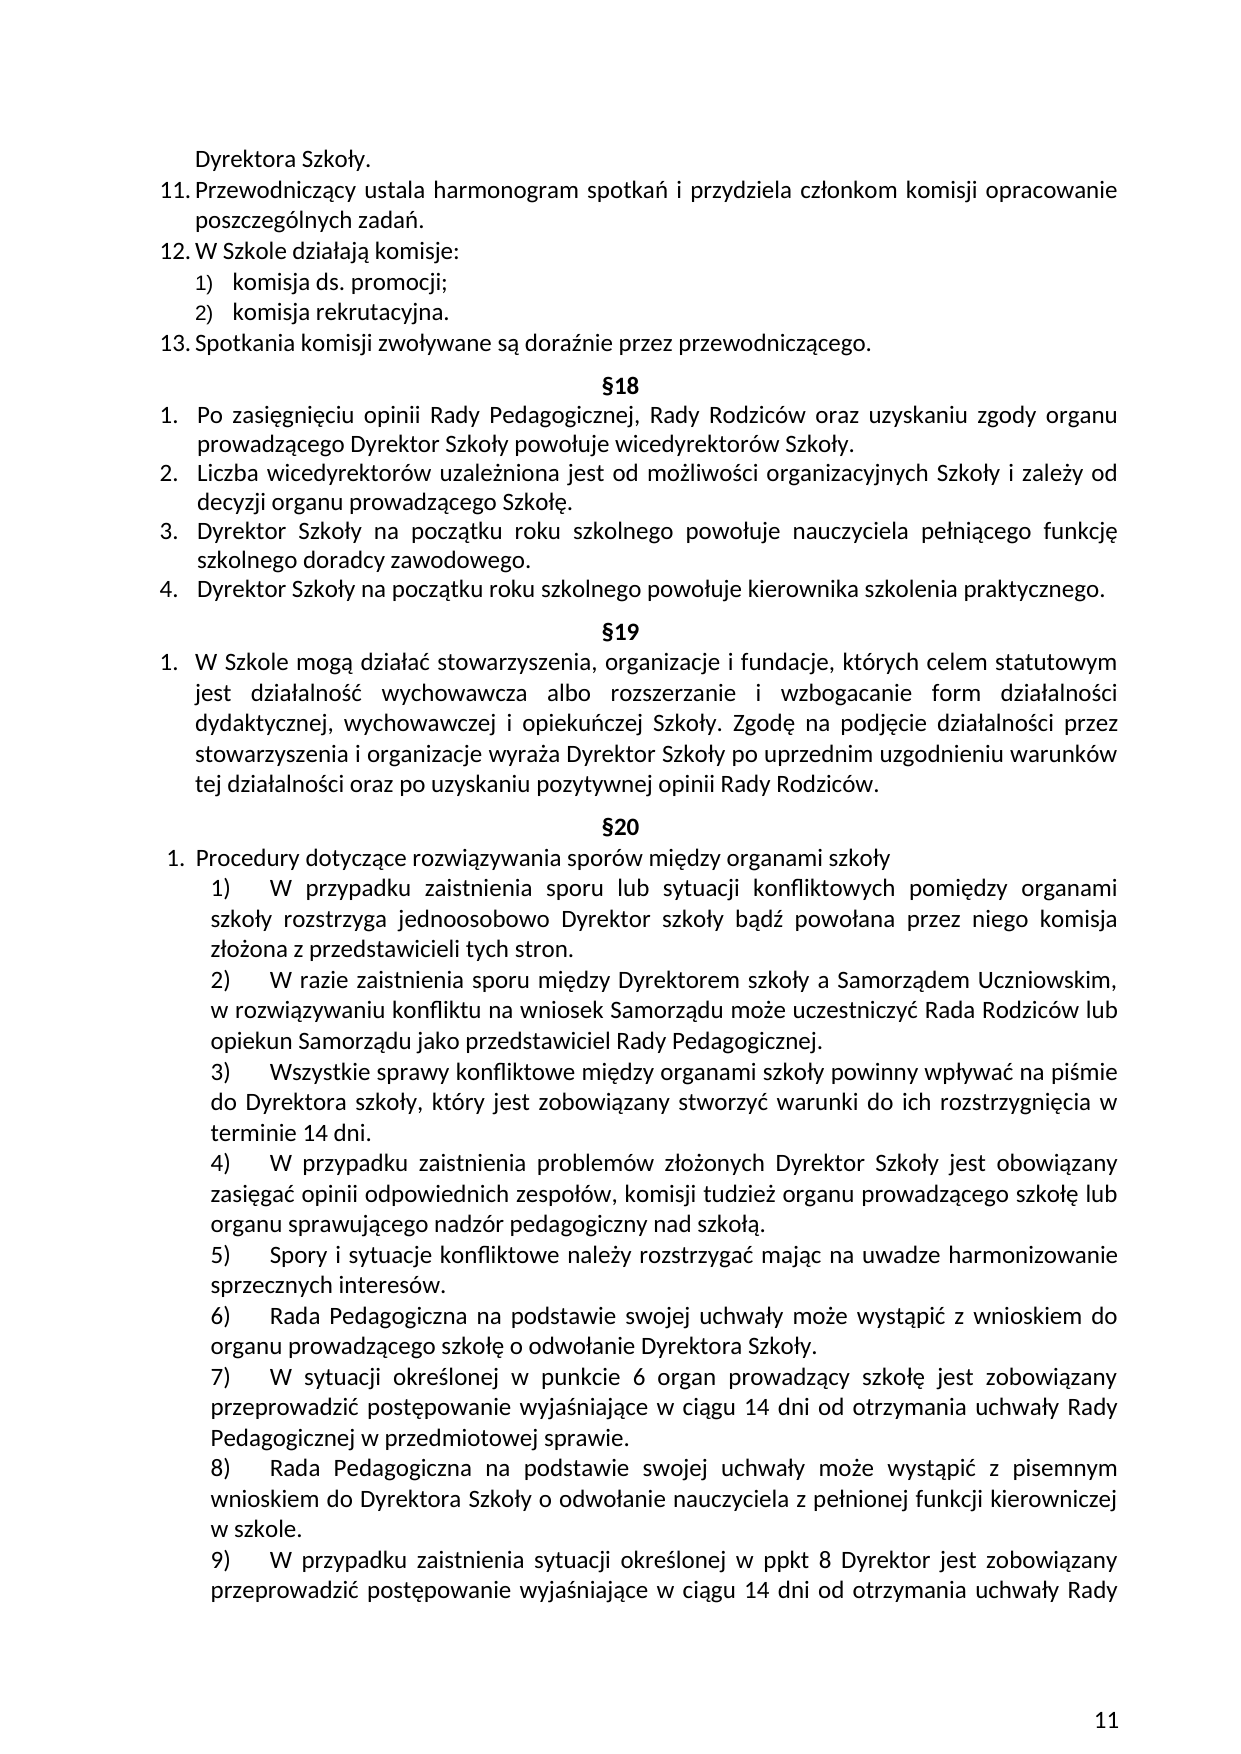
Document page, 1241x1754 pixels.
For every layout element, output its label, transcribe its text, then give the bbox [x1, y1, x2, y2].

text 7) W sytuacji określonej w punkcie 6 organ prowadzący szkołę jest zobowiązany przeprowadzić postępowanie wyjaśniające w ciągu 14 dni od otrzymania uchwały Rady Pedagogicznej w przedmiotowej sprawie. [210, 1361, 1119, 1452]
text 1. Procedury dotyczące rozwiązywania sporów między organami szkoły [166, 842, 1119, 872]
text 1) W przypadku zaistnienia sporu lub sytuacji konfliktowych pomiędzy organami szkoły rozstrzyga jednoosobowo Dyrektor szkoły bądź powołana przez niego komisja złożona z przedstawicieli tych stron. [210, 872, 1119, 964]
list Spotkania komisji zwoływane są doraźnie przez przewodniczącego. [159, 327, 1119, 357]
text §20 [122, 811, 1119, 842]
text 8) Rada Pedagogiczna na podstawie swojej uchwały może wystąpić z pisemnym wnioskiem do Dyrektora Szkoły o odwołanie nauczyciela z pełnionej funkcji kierowniczej w szkole. [210, 1452, 1119, 1544]
text §19 [122, 616, 1119, 646]
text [210, 1544, 1119, 1605]
list komisja rekrutacyjna. [195, 296, 1119, 327]
list Liczba wicedyrektorów uzależniona jest od możliwości organizacyjnych Szkoły i zależy od decyzji organu prowadzącego Szkołę. [159, 458, 1119, 516]
text 4) W przypadku zaistnienia problemów złożonych Dyrektor Szkoły jest obowiązany zasięgać opinii odpowiednich zespołów, komisji tudzież organu prowadzącego szkołę lub organu sprawującego nadzór pedagogiczny nad szkołą. [210, 1147, 1119, 1239]
list Dyrektor Szkoły na początku roku szkolnego powołuje kierownika szkolenia praktycznego. [159, 574, 1119, 603]
text 2) W razie zaistnienia sporu między Dyrektorem szkoły a Samorządem Uczniowskim, w rozwiązywaniu konfliktu na wniosek Samorządu może uczestniczyć Rada Rodziców lub opiekun Samorządu jako przedstawiciel Rady Pedagogicznej. [210, 964, 1119, 1056]
list Po zasięgnięciu opinii Rady Pedagogicznej, Rady Rodziców oraz uzyskaniu zgody organu prowadzącego Dyrektor Szkoły powołuje wicedyrektorów Szkoły. [159, 400, 1119, 458]
list W Szkole działają komisje: [159, 235, 1119, 266]
list W Szkole mogą działać stowarzyszenia, organizacje i fundacje, których celem statutowym jest działalność wychowawcza albo rozszerzanie i wzbogacanie form działalności dydaktycznej, wychowawczej i opiekuńczej Szkoły. Zgodę na podjęcie działalności przez stowarzyszenia i organizacje wyraża Dyrektor Szkoły po uprzednim uzgodnieniu warunków tej działalności oraz po uzyskaniu pozytywnej opinii Rady Rodziców. [159, 646, 1119, 799]
text 5) Spory i sytuacje konfliktowe należy rozstrzygać mając na uwadze harmonizowanie sprzecznych interesów. [210, 1239, 1119, 1300]
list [159, 144, 1119, 174]
list Dyrektor Szkoły na początku roku szkolnego powołuje nauczyciela pełniącego funkcję szkolnego doradcy zawodowego. [159, 516, 1119, 574]
text 3) Wszystkie sprawy konfliktowe między organami szkoły powinny wpływać na piśmie do Dyrektora szkoły, który jest zobowiązany stworzyć warunki do ich rozstrzygnięcia w terminie 14 dni. [210, 1056, 1119, 1147]
text 6) Rada Pedagogiczna na podstawie swojej uchwały może wystąpić z wnioskiem do organu prowadzącego szkołę o odwołanie Dyrektora Szkoły. [210, 1300, 1119, 1361]
list komisja ds. promocji; [195, 266, 1119, 296]
text §18 [122, 370, 1119, 400]
list Przewodniczący ustala harmonogram spotkań i przydziela członkom komisji opracowanie poszczególnych zadań. [159, 174, 1119, 235]
